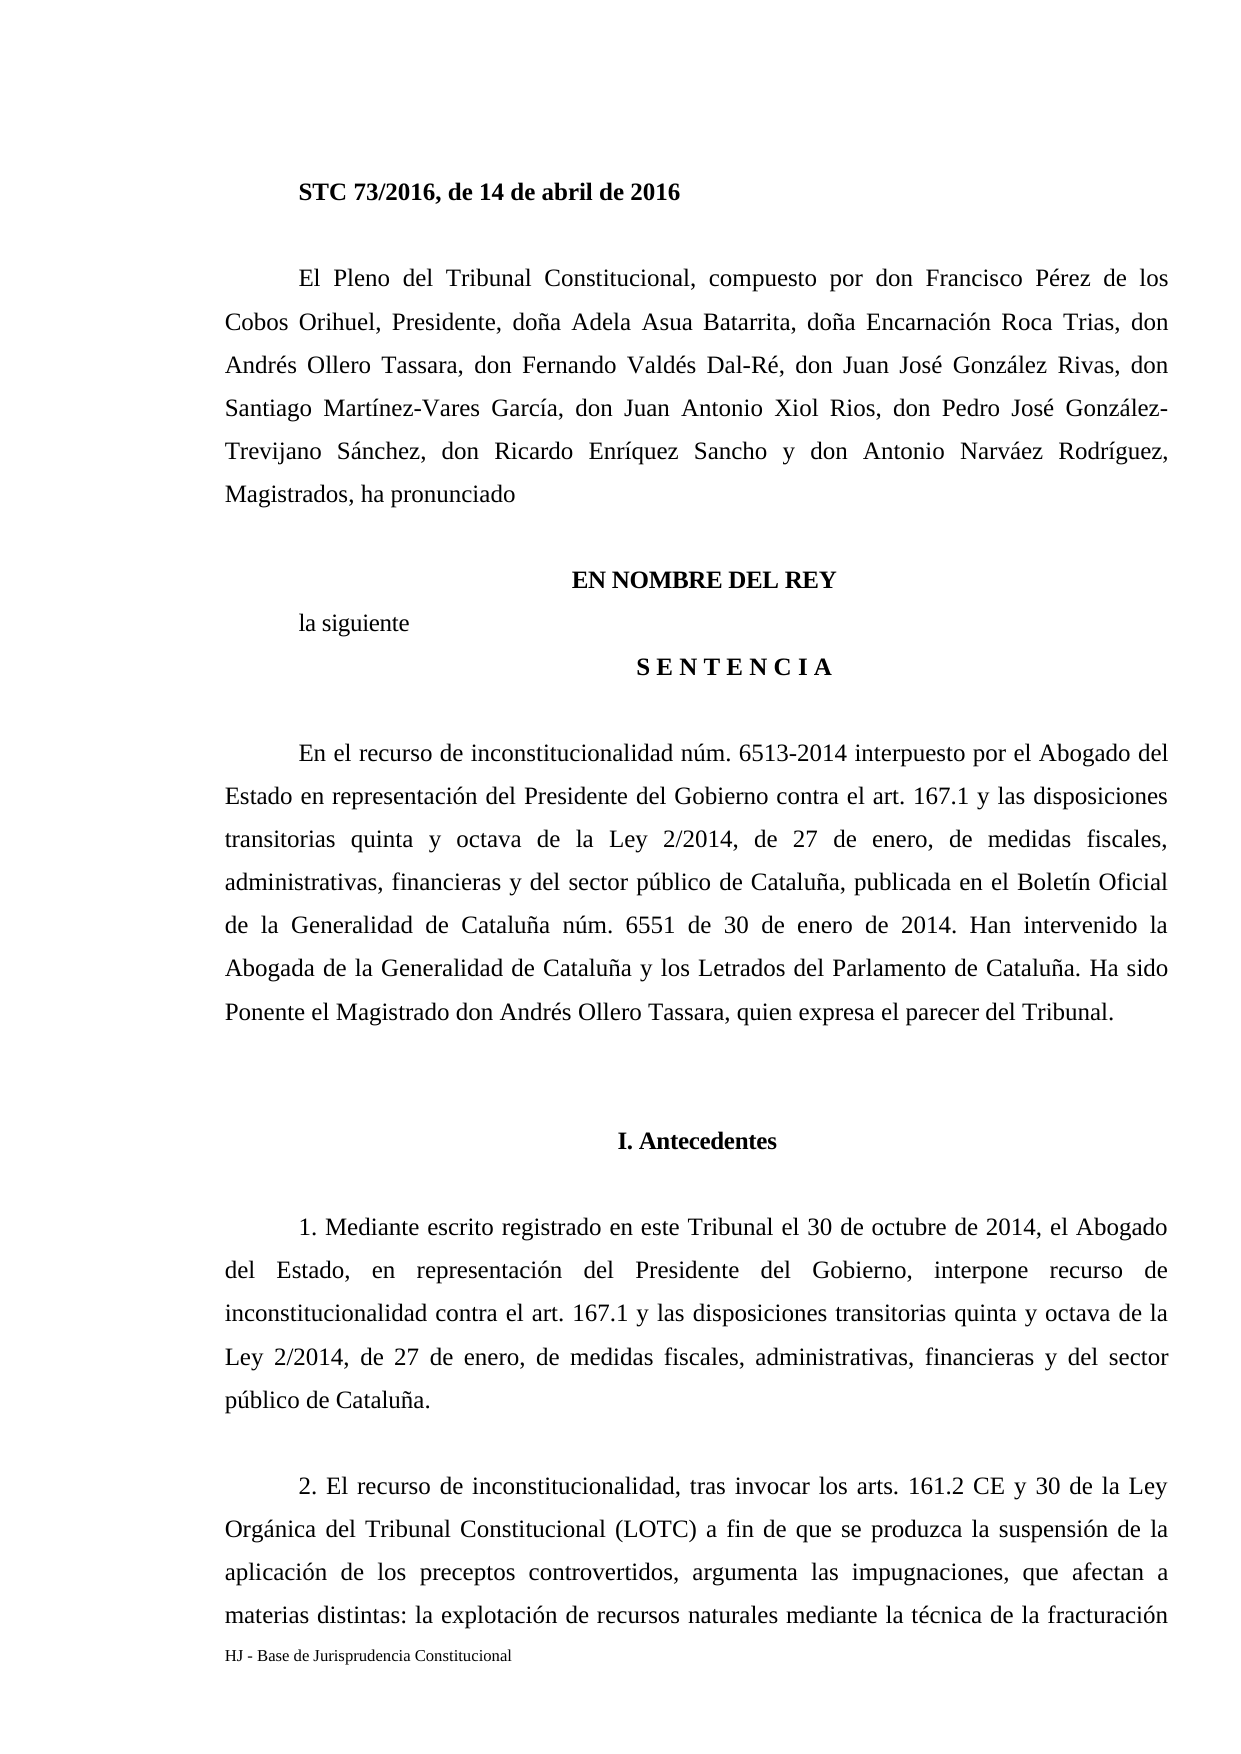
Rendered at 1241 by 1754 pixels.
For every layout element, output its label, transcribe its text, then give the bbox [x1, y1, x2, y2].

text El Pleno del Tribunal Constitucional, compuesto por don Francisco Pérez de los Cobos Orihuel, Presidente, doña Adela Asua Batarrita, doña Encarnación Roca Trias, don Andrés Ollero Tassara, don Fernando Valdés Dal-Ré, don Juan José González Rivas, don Santiago Martínez-Vares García, don Juan Antonio Xiol Rios, don Pedro José González-Trevijano Sánchez, don Ricardo Enríquez Sancho y don Antonio Narváez Rodríguez, Magistrados, ha pronunciado [224, 263, 1169, 508]
text 1. Mediante escrito registrado en este Tribunal el 30 de octubre de 2014, el Abogado del Estado, en representación del Presidente del Gobierno, interpone recurso de inconstitucionalidad contra el art. 167.1 y las disposiciones transitorias quinta y octava de la Ley 2/2014, de 27 de enero, de medidas fiscales, administrativas, financieras y del sector público de Cataluña. [224, 1212, 1169, 1413]
text I. Antecedentes [224, 1126, 1169, 1155]
text S E N T E N C I A [224, 652, 1169, 680]
text STC 73/2016, de 14 de abril de 2016 [224, 177, 1169, 206]
text la siguiente [224, 608, 1110, 637]
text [224, 1471, 1169, 1629]
text En el recurso de inconstitucionalidad núm. 6513-2014 interpuesto por el Abogado del Estado en representación del Presidente del Gobierno contra el art. 167.1 y las disposiciones transitorias quinta y octava de la Ley 2/2014, de 27 de enero, de medidas fiscales, administrativas, financieras y del sector público de Cataluña, publicada en el Boletín Oficial de la Generalidad de Cataluña núm. 6551 de 30 de enero de 2014. Han intervenido la Abogada de la Generalidad de Cataluña y los Letrados del Parlamento de Cataluña. Ha sido Ponente el Magistrado don Andrés Ollero Tassara, quien expresa el parecer del Tribunal. [224, 738, 1169, 1025]
text EN NOMBRE DEL REY [224, 565, 1110, 594]
